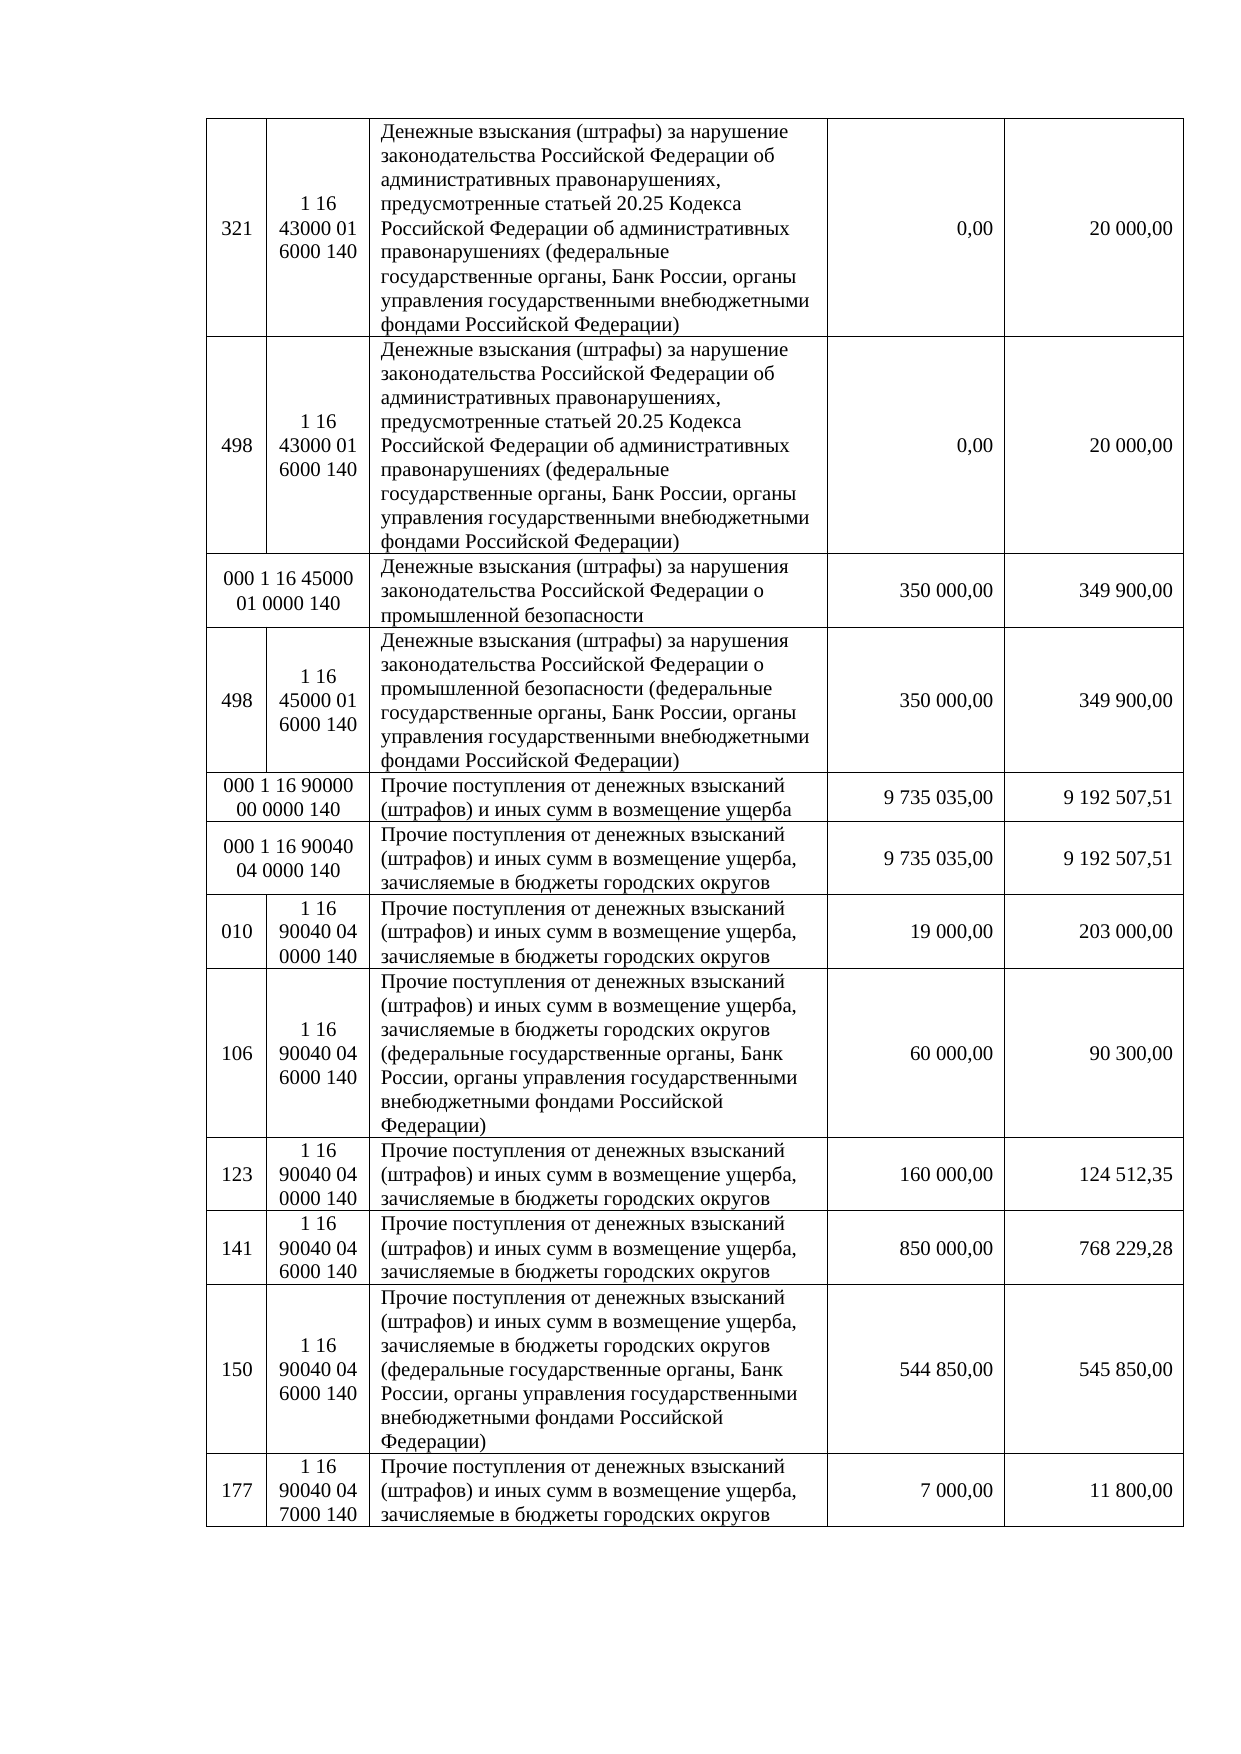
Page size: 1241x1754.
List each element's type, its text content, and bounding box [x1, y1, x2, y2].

table_cell 1 16 90040 04 0000 140 [267, 895, 369, 968]
table_cell 9 192 507,51 [1005, 773, 1183, 821]
table_cell 0,00 [828, 119, 1004, 336]
table_cell 9 192 507,51 [1005, 822, 1183, 894]
table_cell 19 000,00 [828, 895, 1004, 968]
table_cell 9 735 035,00 [828, 773, 1004, 821]
table_cell 1 16 45000 01 6000 140 [267, 628, 369, 772]
table_cell 000 1 16 90000 00 0000 140 [207, 773, 369, 821]
table_cell Прочие поступления от денежных взысканий (штрафов) и иных сумм в возмещение ущерба [370, 773, 827, 821]
table_cell Прочие поступления от денежных взысканий (штрафов) и иных сумм в возмещение ущерба, зачисляемые в бюджеты городских округов [370, 822, 827, 894]
table_cell 010 [207, 895, 266, 968]
table_cell 000 1 16 45000 01 0000 140 [207, 554, 369, 627]
table_cell 1 16 90040 04 0000 140 [267, 1138, 369, 1210]
table_cell 850 000,00 [828, 1211, 1004, 1283]
table_cell 203 000,00 [1005, 895, 1183, 968]
table_cell 90 300,00 [1005, 969, 1183, 1137]
table_cell 124 512,35 [1005, 1138, 1183, 1210]
table_cell 160 000,00 [828, 1138, 1004, 1210]
table_cell 150 [207, 1285, 266, 1453]
table_cell 9 735 035,00 [828, 822, 1004, 894]
table_cell 1 16 90040 04 6000 140 [267, 1285, 369, 1453]
table_cell 106 [207, 969, 266, 1137]
table_cell 177 [207, 1454, 266, 1526]
table_cell 20 000,00 [1005, 119, 1183, 336]
table_cell 60 000,00 [828, 969, 1004, 1137]
table_cell 20 000,00 [1005, 337, 1183, 553]
table_cell 498 [207, 628, 266, 772]
table_cell 1 16 43000 01 6000 140 [267, 337, 369, 553]
table_cell 321 [207, 119, 266, 336]
table_cell 1 16 90040 04 6000 140 [267, 1211, 369, 1283]
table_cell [267, 119, 369, 336]
table_cell 11 800,00 [1005, 1454, 1183, 1526]
table_cell 349 900,00 [1005, 554, 1183, 627]
table_cell Прочие поступления от денежных взысканий (штрафов) и иных сумм в возмещение ущерба, зачисляемые в бюджеты городских округов [370, 1211, 827, 1283]
table_cell 768 229,28 [1005, 1211, 1183, 1283]
table_cell 1 16 90040 04 6000 140 [267, 969, 369, 1137]
table_cell 000 1 16 90040 04 0000 140 [207, 822, 369, 894]
table_cell 545 850,00 [1005, 1285, 1183, 1453]
table_cell 349 900,00 [1005, 628, 1183, 772]
table_cell 498 [207, 337, 266, 553]
table_cell 141 [207, 1211, 266, 1283]
table_cell 544 850,00 [828, 1285, 1004, 1453]
table_cell 0,00 [828, 337, 1004, 553]
table_cell 7 000,00 [828, 1454, 1004, 1526]
table_cell 123 [207, 1138, 266, 1210]
table_cell 350 000,00 [828, 554, 1004, 627]
table_cell 350 000,00 [828, 628, 1004, 772]
table_cell 1 16 90040 04 7000 140 [267, 1454, 369, 1526]
table_cell Прочие поступления от денежных взысканий (штрафов) и иных сумм в возмещение ущерба, зачисляемые в бюджеты городских округов [370, 1454, 827, 1526]
table_cell Денежные взыскания (штрафы) за нарушения законодательства Российской Федерации о промышленной безопасности [370, 554, 827, 627]
table_cell Прочие поступления от денежных взысканий (штрафов) и иных сумм в возмещение ущерба, зачисляемые в бюджеты городских округов [370, 895, 827, 968]
table_cell Денежные взыскания (штрафы) за нарушения законодательства Российской Федерации о промышленной безопасности (федеральные государственные органы, Банк России, органы управления государственными внебюджетными фондами Российской Федерации) [370, 628, 827, 772]
table_cell Прочие поступления от денежных взысканий (штрафов) и иных сумм в возмещение ущерба, зачисляемые в бюджеты городских округов [370, 1138, 827, 1210]
